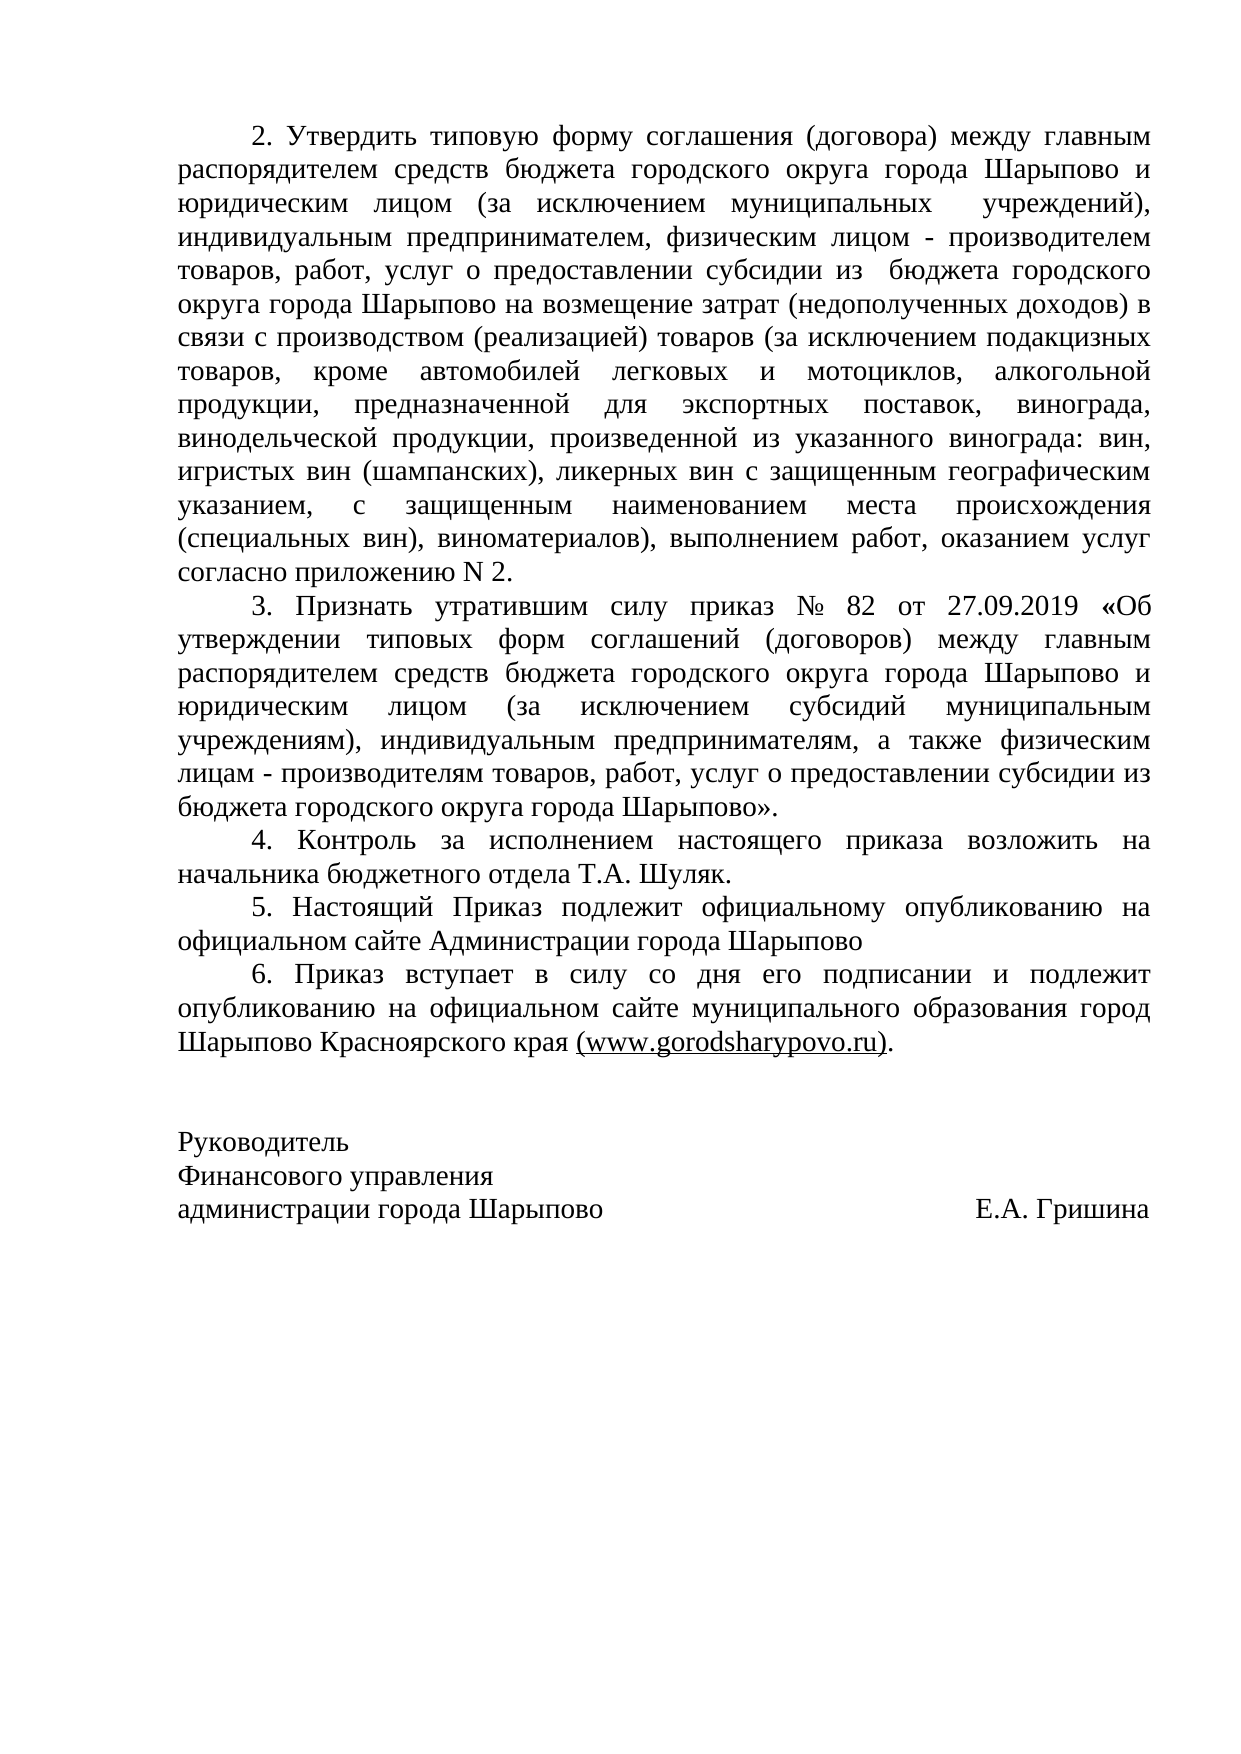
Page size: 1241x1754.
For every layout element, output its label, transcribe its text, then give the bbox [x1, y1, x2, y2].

text 5. Настоящий Приказ подлежит официальному опубликованию на официальном сайте Администрации города Шарыпово [177, 889, 1152, 957]
text Финансового управления [177, 1158, 1152, 1191]
text 4. Контроль за исполнением настоящего приказа возложить на начальника бюджетного отдела Т.А. Шуляк. [177, 822, 1152, 889]
title 3. Признать утратившим силу приказ № 82 от 27.09.2019 «Об утверждении типовых форм соглашений (договоров) между главным распорядителем средств бюджета городского округа города Шарыпово и юридическим лицом (за исключением субсидий муниципальным учреждениям), индивидуальным предпринимателям, а также физическим лицам - производителям товаров, работ, услуг о предоставлении субсидии из бюджета городского округа города Шарыпово». [177, 588, 1152, 822]
text Руководитель [177, 1124, 1152, 1158]
text 6. Приказ вступает в силу со дня его подписании и подлежит опубликованию на официальном сайте муниципального образования город Шарыпово Красноярского края (www.gorodsharypovo.ru). [177, 957, 1152, 1057]
text администрации города Шарыпово Е.А. Гришина [177, 1191, 1152, 1225]
text 2. Утвердить типовую форму соглашения (договора) между главным распорядителем средств бюджета городского округа города Шарыпово и юридическим лицом (за исключением муниципальных учреждений), индивидуальным предпринимателем, физическим лицом - производителем товаров, работ, услуг о предоставлении субсидии из бюджета городского округа города Шарыпово на возмещение затрат (недополученных доходов) в связи с производством (реализацией) товаров (за исключением подакцизных товаров, кроме автомобилей легковых и мотоциклов, алкогольной продукции, предназначенной для экспортных поставок, винограда, винодельческой продукции, произведенной из указанного винограда: вин, игристых вин (шампанских), ликерных вин с защищенным географическим указанием, с защищенным наименованием места происхождения (специальных вин), виноматериалов), выполнением работ, оказанием услуг согласно приложению N 2. [177, 118, 1152, 588]
